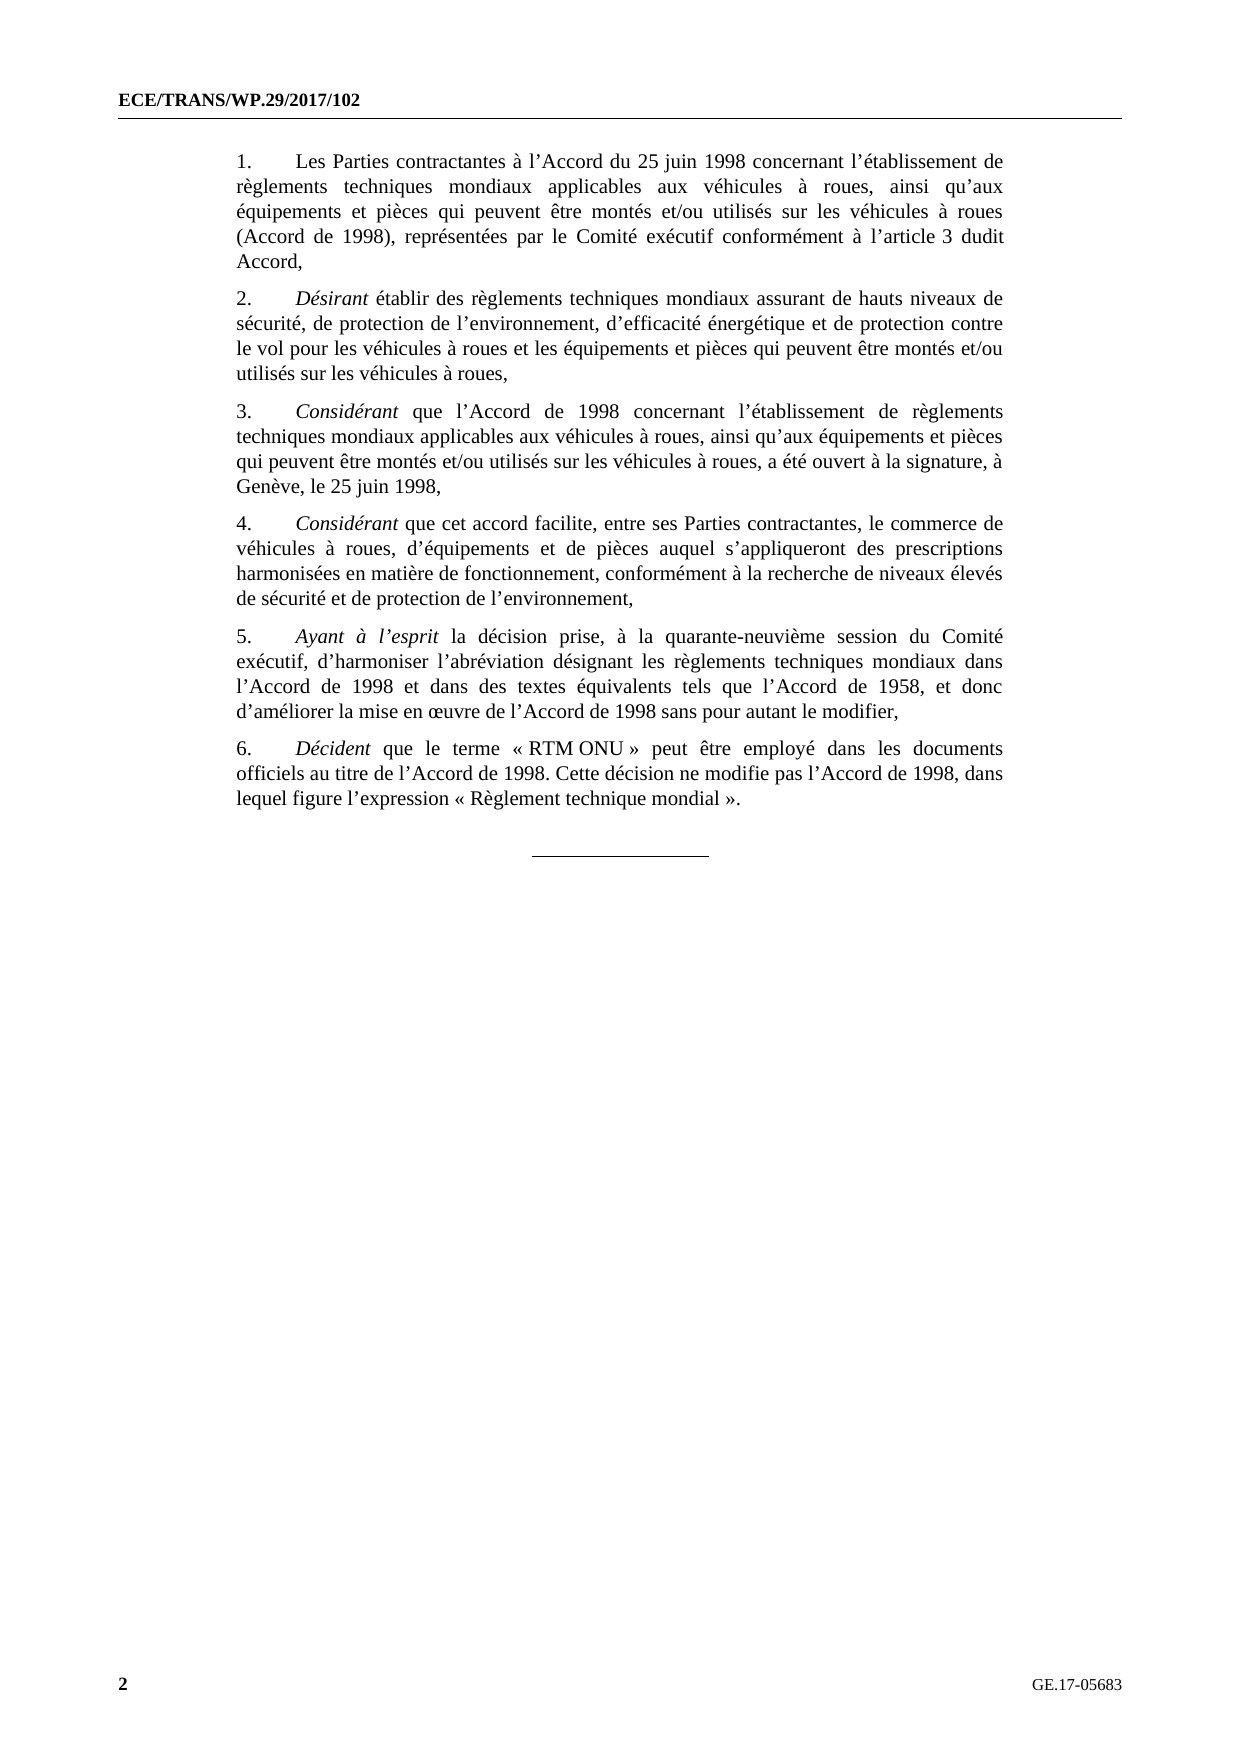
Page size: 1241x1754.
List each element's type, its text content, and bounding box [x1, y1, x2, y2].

list Considérant que cet accord facilite, entre ses Parties contractantes, le commerce de véhicules à roues, d’équipements et de pièces auquel s’appliqueront des prescriptions harmonisées en matière de fonctionnement, conformément à la recherche de niveaux élevés de sécurité et de protection de l’environnement, [236, 510, 1004, 610]
list Désirant établir des règlements techniques mondiaux assurant de hauts niveaux de sécurité, de protection de l’environnement, d’efficacité énergétique et de protection contre le vol pour les véhicules à roues et les équipements et pièces qui peuvent être montés et/ou utilisés sur les véhicules à roues, [236, 285, 1004, 385]
list Les Parties contractantes à l’Accord du 25 juin 1998 concernant l’établissement de règlements techniques mondiaux applicables aux véhicules à roues, ainsi qu’aux équipements et pièces qui peuvent être montés et/ou utilisés sur les véhicules à roues (Accord de 1998), représentées par le Comité exécutif conformément à l’article 3 dudit Accord, [236, 148, 1004, 273]
list Décident que le terme « RTM ONU » peut être employé dans les documents officiels au titre de l’Accord de 1998. Cette décision ne modifie pas l’Accord de 1998, dans lequel figure l’expression « Règlement technique mondial ». [236, 735, 1004, 810]
list Considérant que l’Accord de 1998 concernant l’établissement de règlements techniques mondiaux applicables aux véhicules à roues, ainsi qu’aux équipements et pièces qui peuvent être montés et/ou utilisés sur les véhicules à roues, a été ouvert à la signature, à Genève, le 25 juin 1998, [236, 398, 1004, 498]
list Ayant à l’esprit la décision prise, à la quarante-neuvième session du Comité exécutif, d’harmoniser l’abréviation désignant les règlements techniques mondiaux dans l’Accord de 1998 et dans des textes équivalents tels que l’Accord de 1958, et donc d’améliorer la mise en œuvre de l’Accord de 1998 sans pour autant le modifier, [236, 623, 1004, 723]
